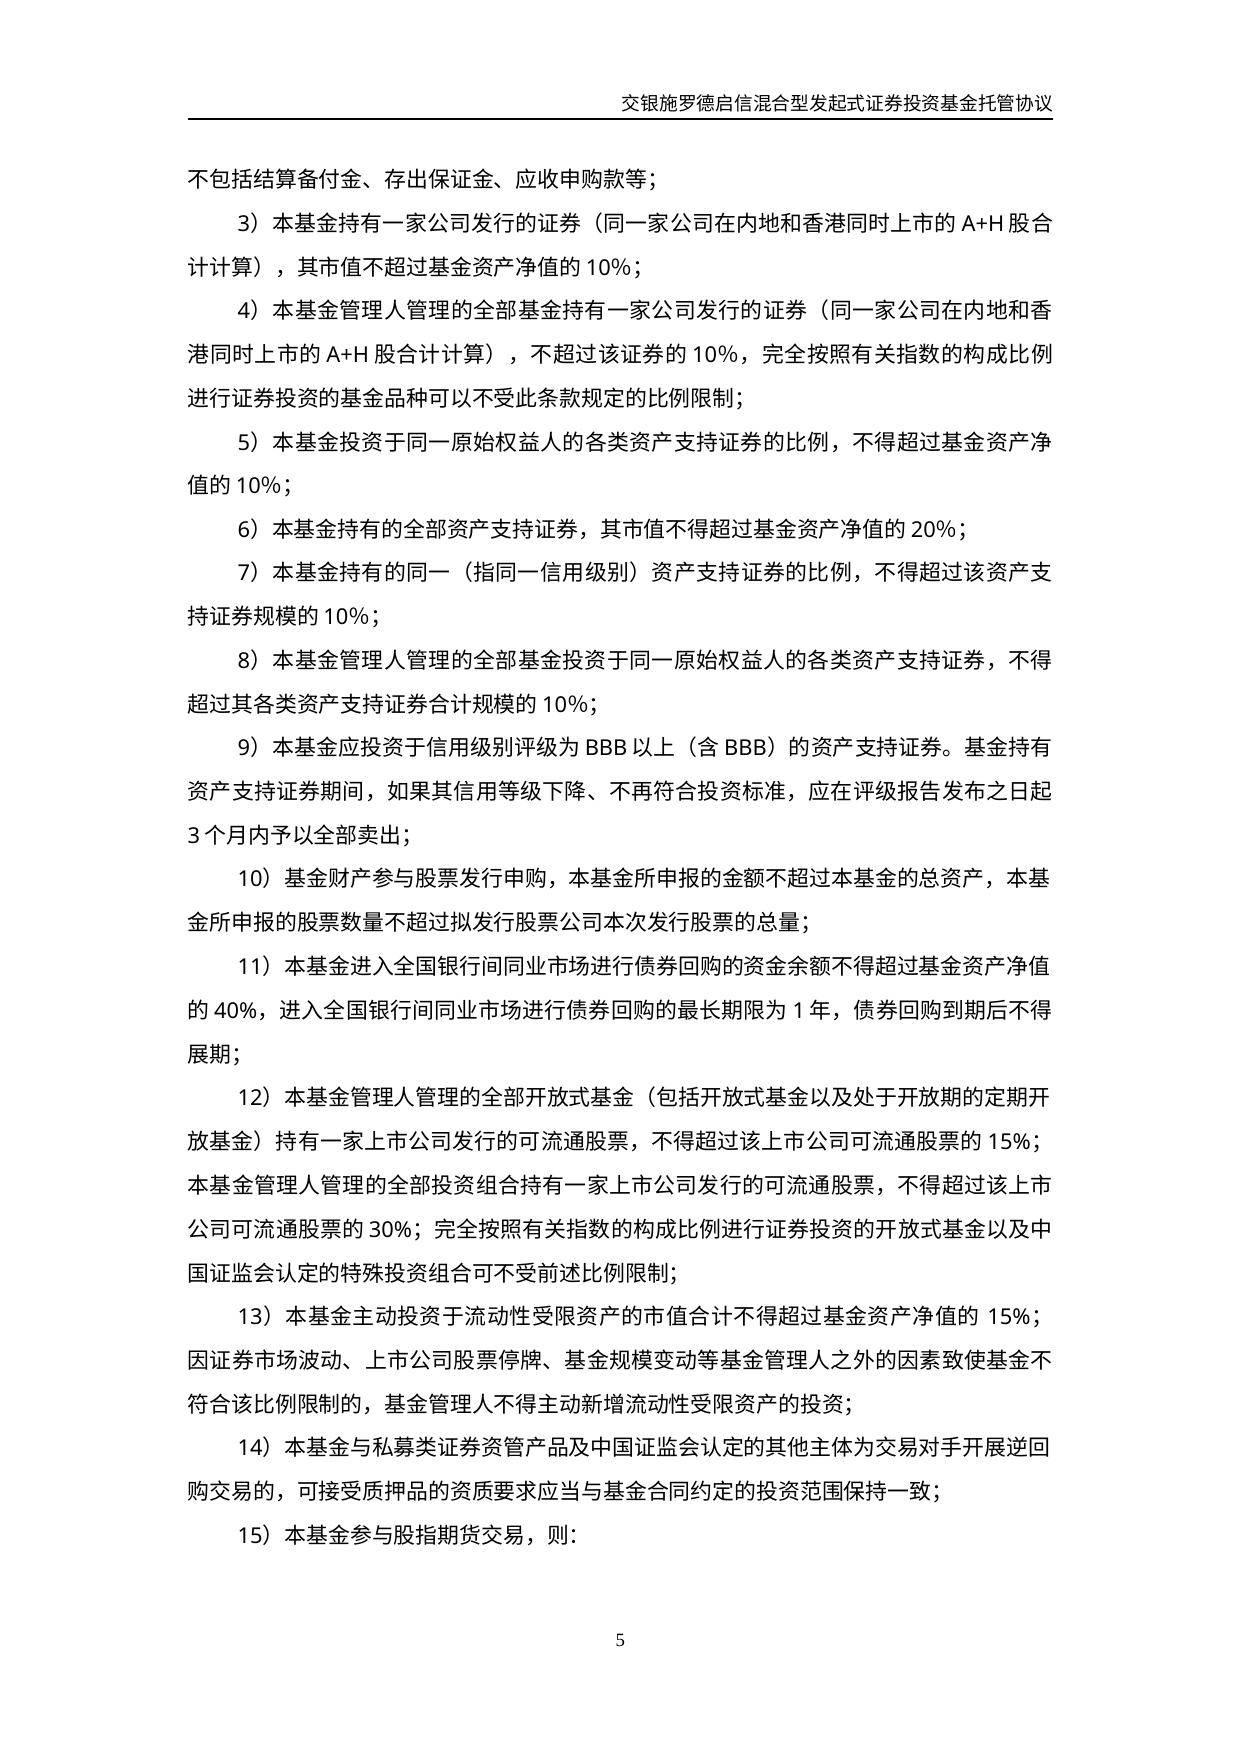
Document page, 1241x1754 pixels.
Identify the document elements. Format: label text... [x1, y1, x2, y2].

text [187, 162, 1053, 194]
text 5）本基金投资于同一原始权益人的各类资产支持证券的比例，不得超过基金资产净值的10％； [187, 424, 1053, 501]
text 9）本基金应投资于信用级别评级为BBB以上（含BBB）的资产支持证券。基金持有资产支持证券期间，如果其信用等级下降、不再符合投资标准，应在评级报告发布之日起3个月内予以全部卖出； [187, 730, 1053, 850]
text 7）本基金持有的同一（指同一信用级别）资产支持证券的比例，不得超过该资产支持证券规模的10％； [187, 555, 1053, 631]
text 14）本基金与私募类证券资管产品及中国证监会认定的其他主体为交易对手开展逆回购交易的，可接受质押品的资质要求应当与基金合同约定的投资范围保持一致； [187, 1430, 1053, 1506]
text 8）本基金管理人管理的全部基金投资于同一原始权益人的各类资产支持证券，不得超过其各类资产支持证券合计规模的10％； [187, 642, 1053, 719]
text 4）本基金管理人管理的全部基金持有一家公司发行的证券（同一家公司在内地和香港同时上市的A+H股合计计算），不超过该证券的10％，完全按照有关指数的构成比例进行证券投资的基金品种可以不受此条款规定的比例限制； [187, 293, 1053, 413]
text 3）本基金持有一家公司发行的证券（同一家公司在内地和香港同时上市的A+H股合计计算），其市值不超过基金资产净值的10％； [187, 206, 1053, 282]
text 13）本基金主动投资于流动性受限资产的市值合计不得超过基金资产净值的15%；因证券市场波动、上市公司股票停牌、基金规模变动等基金管理人之外的因素致使基金不符合该比例限制的，基金管理人不得主动新增流动性受限资产的投资； [187, 1299, 1053, 1419]
text 11）本基金进入全国银行间同业市场进行债券回购的资金余额不得超过基金资产净值的40%，进入全国银行间同业市场进行债券回购的最长期限为1年，债券回购到期后不得展期； [187, 948, 1053, 1069]
text 12）本基金管理人管理的全部开放式基金（包括开放式基金以及处于开放期的定期开放基金）持有一家上市公司发行的可流通股票，不得超过该上市公司可流通股票的15%；本基金管理人管理的全部投资组合持有一家上市公司发行的可流通股票，不得超过该上市公司可流通股票的30%；完全按照有关指数的构成比例进行证券投资的开放式基金以及中国证监会认定的特殊投资组合可不受前述比例限制； [187, 1080, 1053, 1288]
text 10）基金财产参与股票发行申购，本基金所申报的金额不超过本基金的总资产，本基金所申报的股票数量不超过拟发行股票公司本次发行股票的总量； [187, 861, 1053, 937]
text 6）本基金持有的全部资产支持证券，其市值不得超过基金资产净值的20％； [187, 512, 1053, 544]
text 15）本基金参与股指期货交易，则： [187, 1517, 1053, 1550]
